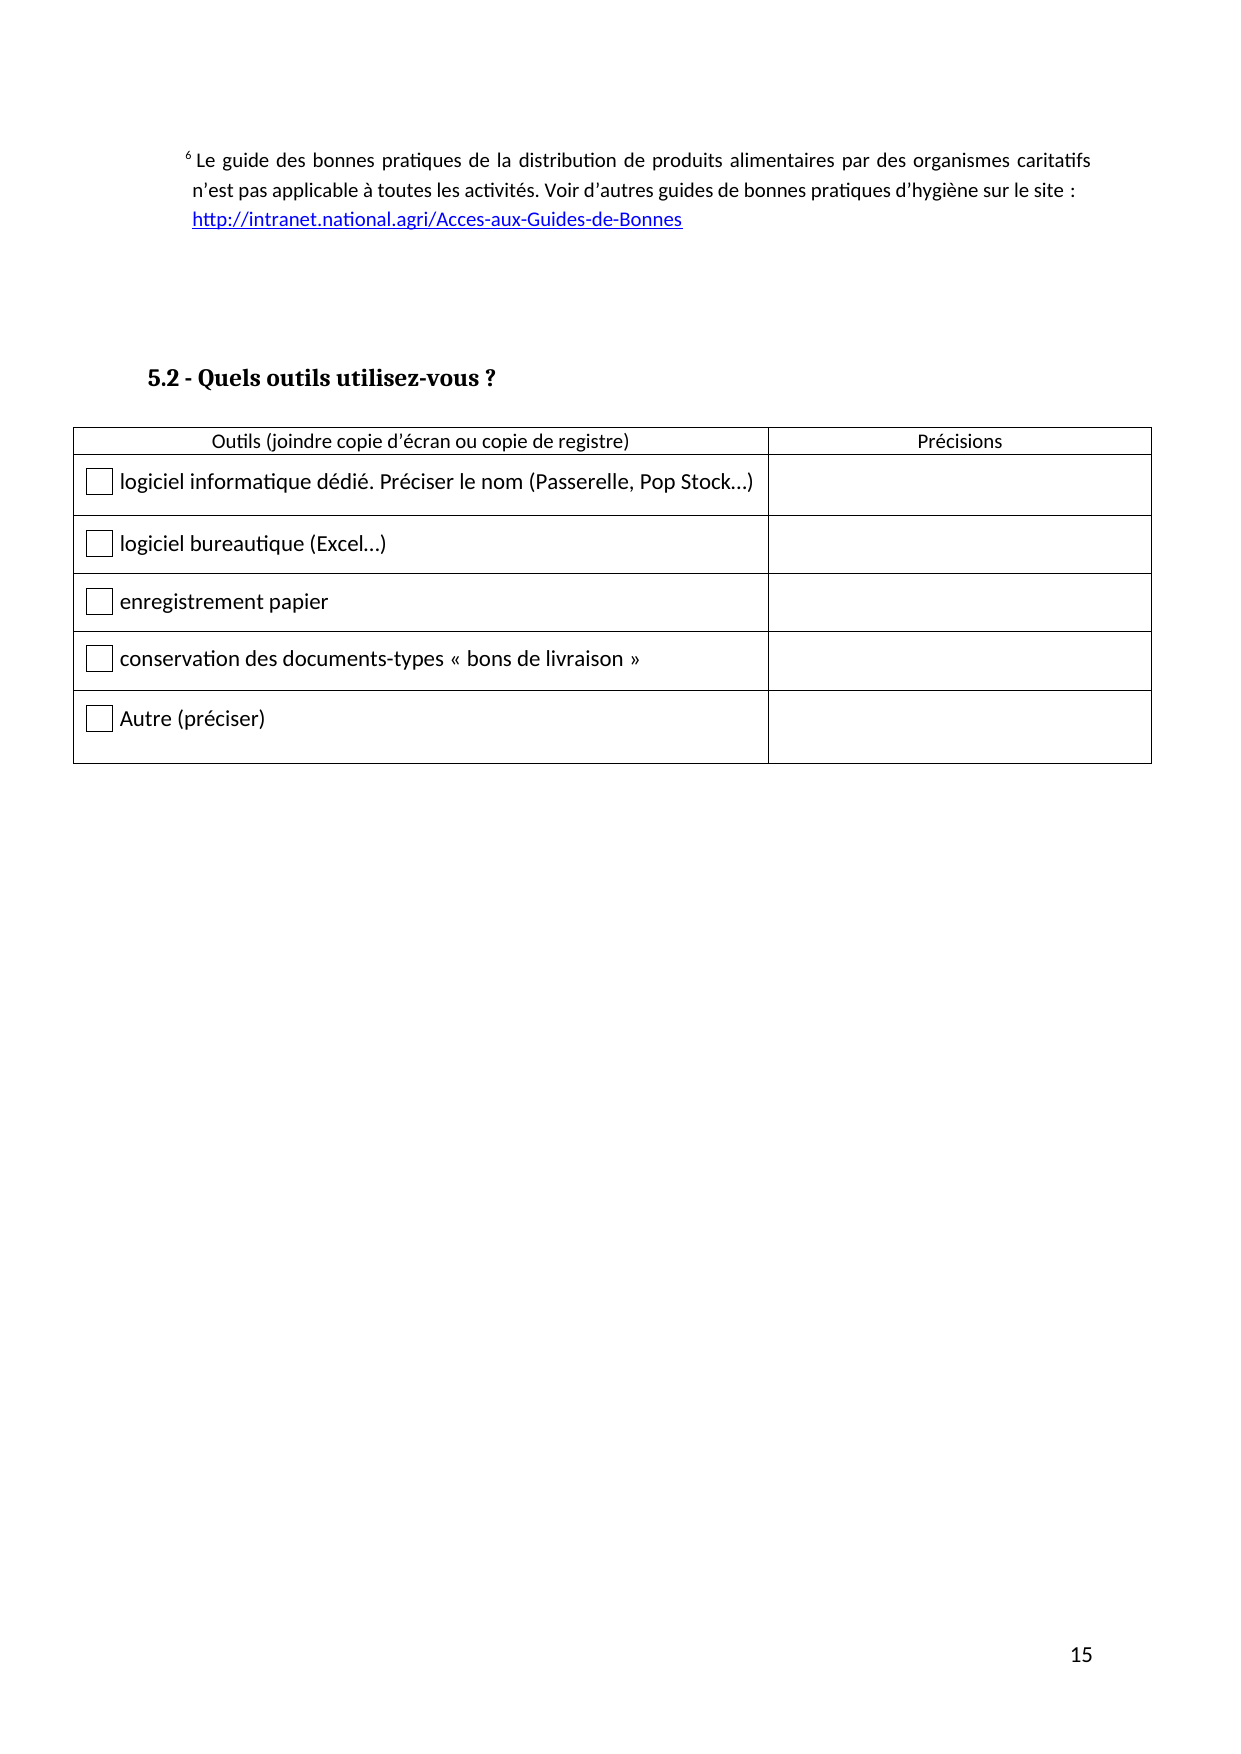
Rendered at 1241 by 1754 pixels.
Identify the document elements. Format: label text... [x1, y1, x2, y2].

table_cell [769, 632, 1151, 690]
table_header Outils (joindre copie d’écran ou copie de registre) [74, 428, 768, 454]
text 6 Le guide des bonnes pratiques de la distribution de produits alimentaires par des organismes caritatifs n’est pas applicable à toutes les activités. Voir d’autres guides de bonnes pratiques d’hygiène sur le site : [185, 148, 1093, 202]
table_cell conservation des documents-types « bons de livraison » [74, 632, 768, 690]
table_cell [769, 516, 1151, 573]
table_header Précisions [769, 428, 1151, 454]
text http://intranet.national.agri/Acces-aux-Guides-de-Bonnes [192, 206, 1093, 231]
table_cell Autre (préciser) [74, 691, 768, 763]
table_cell [769, 691, 1151, 763]
table_cell [769, 455, 1151, 515]
table_cell [769, 574, 1151, 631]
table_cell logiciel informatique dédié. Préciser le nom (Passerelle, Pop Stock…) [74, 455, 768, 515]
table_cell enregistrement papier [74, 574, 768, 631]
subtitle 5.2 - Quels outils utilisez-vous ? [148, 364, 1093, 392]
table_cell logiciel bureautique (Excel…) [74, 516, 768, 573]
